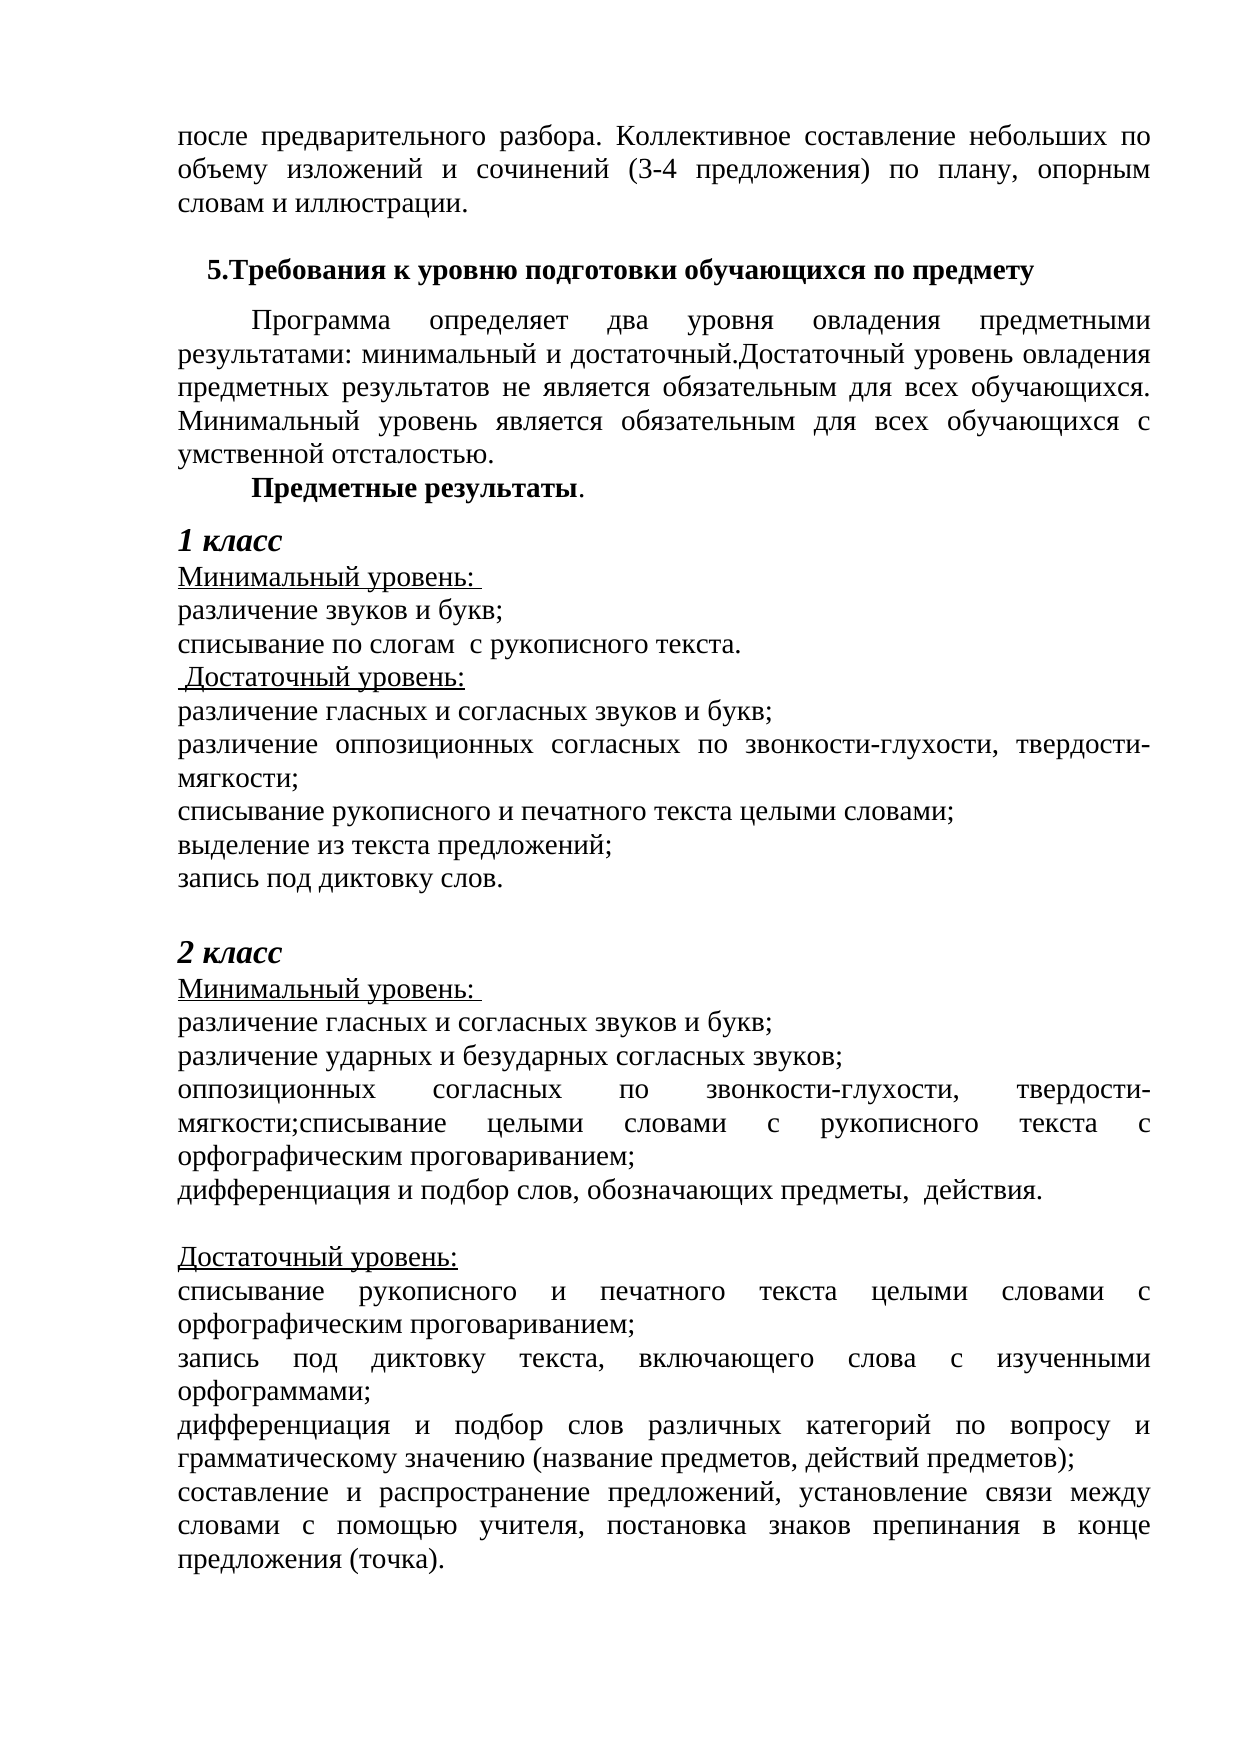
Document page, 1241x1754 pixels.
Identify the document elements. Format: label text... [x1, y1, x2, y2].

text различение оппозиционных согласных по звонкости-глухости, твердости-мягкости; [177, 726, 1152, 793]
text различение гласных и согласных звуков и букв; [177, 1004, 1152, 1038]
text дифференциация и подбор слов различных категорий по вопросу и грамматическому значению (название предметов, действий предметов); [177, 1407, 1152, 1474]
text Минимальный уровень: [177, 971, 1152, 1004]
text Предметные результаты. [177, 470, 1152, 504]
text выделение из текста предложений; [177, 827, 1152, 861]
text запись под диктовку слов. [177, 861, 1152, 894]
text оппозиционных согласных по звонкости-глухости, твердости-мягкости;списывание целыми словами с рукописного текста с орфографическим проговариванием; [177, 1071, 1152, 1172]
text различение ударных и безударных согласных звуков; [177, 1038, 1152, 1071]
text списывание по слогам с рукописного текста. [177, 626, 1152, 659]
text дифференциация и подбор слов, обозначающих предметы, действия. [177, 1172, 1152, 1206]
text списывание рукописного и печатного текста целыми словами; [177, 793, 1152, 827]
text 1 класс [177, 520, 1152, 559]
text Достаточный уровень: [177, 659, 1152, 693]
text Минимальный уровень: [177, 559, 1152, 592]
text списывание рукописного и печатного текста целыми словами с орфографическим проговариванием; [177, 1273, 1152, 1340]
text составление и распространение предложений, установление связи между словами с помощью учителя, постановка знаков препинания в конце предложения (точка). [177, 1474, 1152, 1574]
text запись под диктовку текста, включающего слова с изученными орфограммами; [177, 1340, 1152, 1407]
text Программа определяет два уровня овладения предметными результатами: минимальный и достаточный.Достаточный уровень овладения предметных результатов не является обязательным для всех обучающихся. Минимальный уровень является обязательным для всех обучающихся с умственной отсталостью. [177, 302, 1152, 470]
text различение гласных и согласных звуков и букв; [177, 693, 1152, 726]
text 2 класс [177, 932, 1152, 971]
text 5.Требования к уровню подготовки обучающихся по предмету [207, 252, 1152, 286]
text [177, 118, 1152, 219]
text Достаточный уровень: [177, 1239, 1152, 1273]
text различение звуков и букв; [177, 592, 1152, 626]
